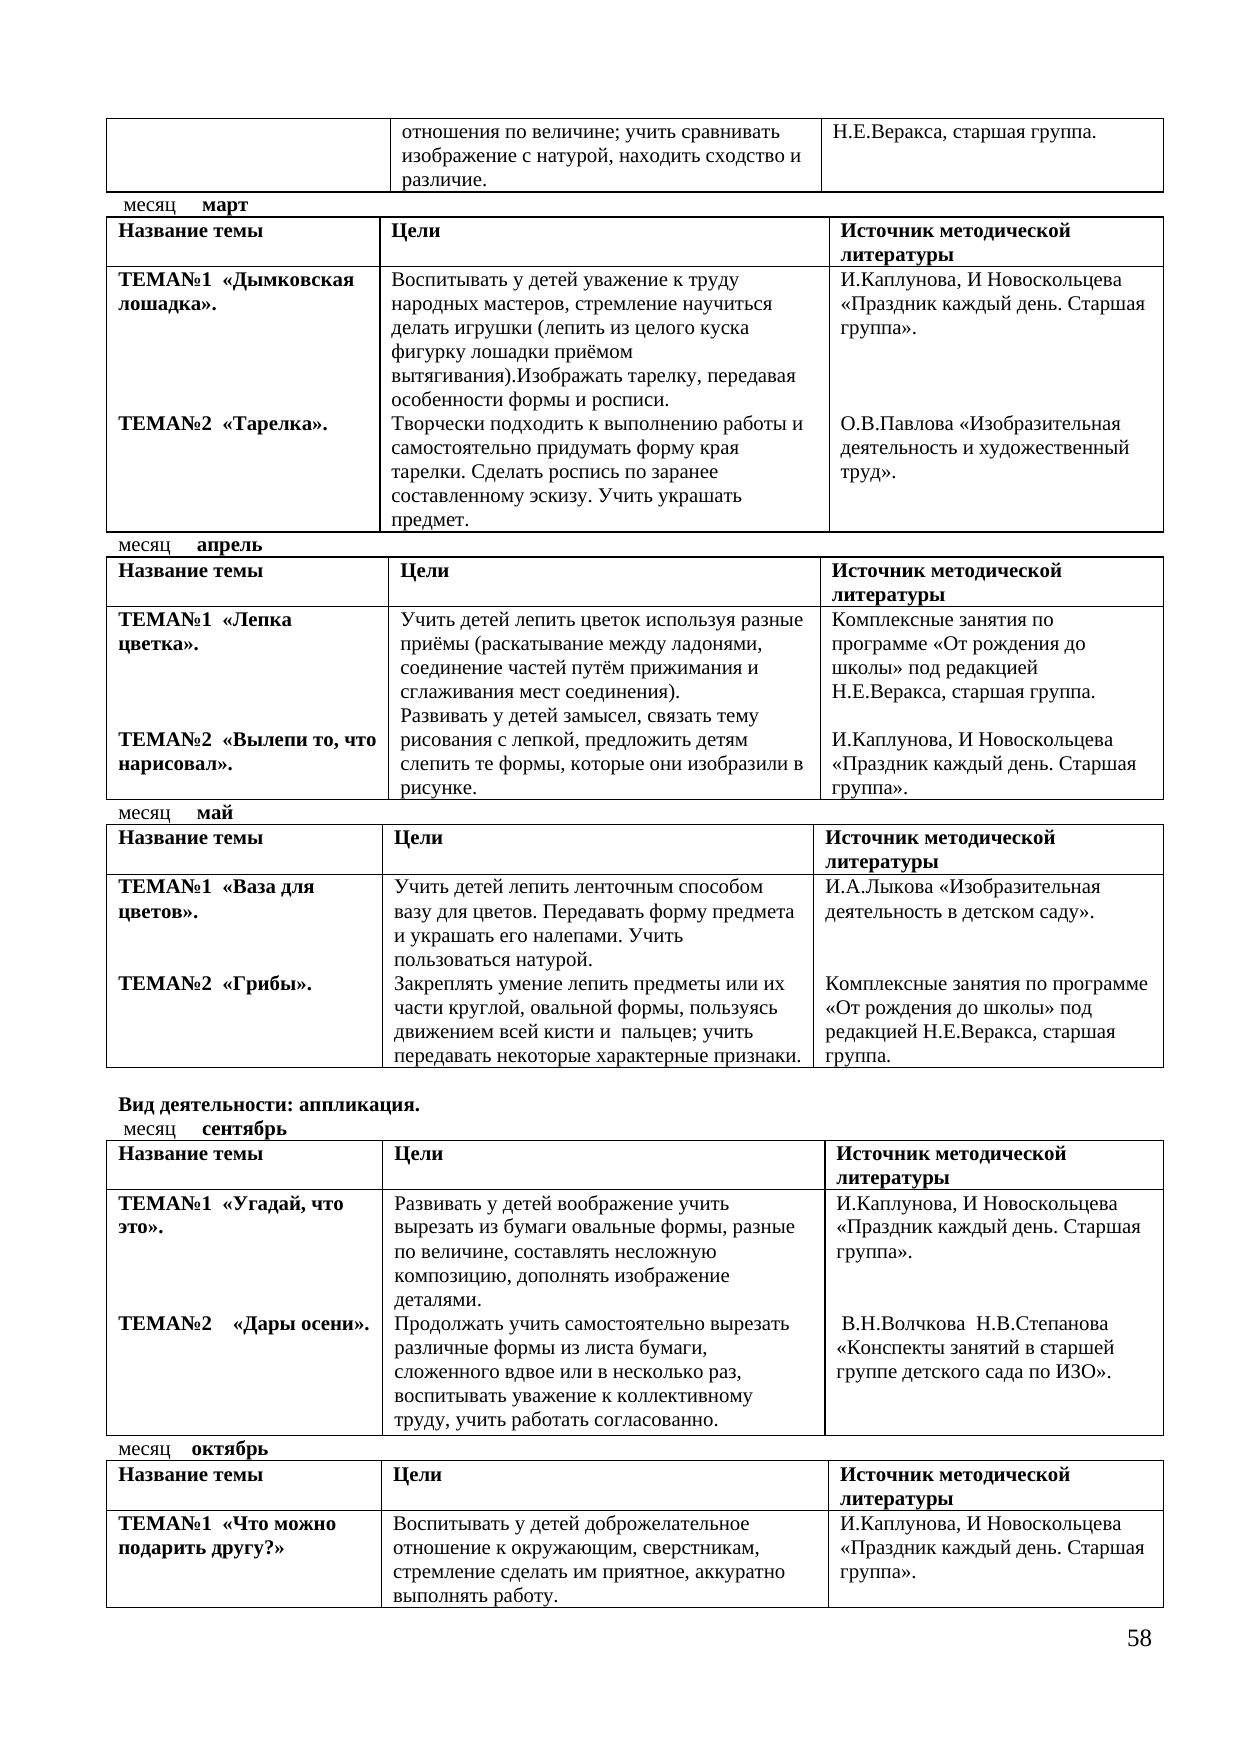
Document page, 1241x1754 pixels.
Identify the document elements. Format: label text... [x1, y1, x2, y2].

text Вид деятельности: аппликация. [118, 1092, 1152, 1116]
table_cell Учить детей лепить ленточным способом вазу для цветов. Передавать форму предмета и украшать его налепами. Учить пользоваться натурой. Закреплять умение лепить предметы или их части круглой, овальной формы, пользуясь движением всей кисти и пальцев; учить передавать некоторые характерные признаки. [383, 875, 813, 1067]
table_cell И.А.Лыкова «Изобразительная деятельность в детском саду». Комплексные занятия по программе «От рождения до школы» под редакцией Н.Е.Веракса, старшая группа. [814, 875, 1163, 1067]
table_cell Комплексные занятия по программе «От рождения до школы» под редакцией Н.Е.Веракса, старшая группа. И.Каплунова, И Новоскольцева «Праздник каждый день. Старшая группа». [821, 607, 1163, 799]
table_header Название темы [107, 558, 388, 606]
table_header Название темы [107, 218, 379, 266]
table_header Название темы [107, 825, 382, 873]
table_header Источник методической литературы [826, 1141, 1163, 1189]
table_cell Воспитывать у детей уважение к труду народных мастеров, стремление научиться делать игрушки (лепить из целого куска фигурку лошадки приёмом вытягивания).Изображать тарелку, передавая особенности формы и росписи. Творчески подходить к выполнению работы и самостоятельно придумать форму края тарелки. Сделать роспись по заранее составленному эскизу. Учить украшать предмет. [381, 267, 829, 531]
table_header Название темы [107, 1461, 381, 1509]
table_header Источник методической литературы [821, 558, 1163, 606]
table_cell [391, 119, 821, 191]
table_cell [822, 119, 1163, 191]
table_header Название темы [107, 1141, 382, 1189]
table_header Цели [383, 825, 813, 873]
text месяц октябрь [118, 1436, 1152, 1460]
table_header Источник методической литературы [829, 1461, 1163, 1509]
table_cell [829, 1511, 1163, 1607]
text месяц март [118, 193, 1152, 216]
text месяц май [118, 800, 1152, 824]
table_header Цели [381, 218, 829, 266]
text месяц апрель [118, 533, 1152, 556]
table_header Источник методической литературы [814, 825, 1163, 873]
table_cell ТЕМА№1 «Лепка цветка». ТЕМА№2 «Вылепи то, что нарисовал». [107, 607, 388, 799]
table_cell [382, 1511, 828, 1607]
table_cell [107, 1511, 381, 1607]
table_cell ТЕМА№1 «Ваза для цветов». ТЕМА№2 «Грибы». [107, 875, 382, 1067]
table_header Цели [383, 1141, 824, 1189]
table_cell И.Каплунова, И Новоскольцева «Праздник каждый день. Старшая группа». О.В.Павлова «Изобразительная деятельность и художественный труд». [830, 267, 1163, 531]
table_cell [107, 119, 390, 191]
table_cell И.Каплунова, И Новоскольцева «Праздник каждый день. Старшая группа». В.Н.Волчкова Н.В.Степанова «Конспекты занятий в старшей группе детского сада по ИЗО». [826, 1190, 1163, 1435]
table_cell ТЕМА№1 «Дымковская лошадка». ТЕМА№2 «Тарелка». [107, 267, 379, 531]
table_header Цели [389, 558, 820, 606]
table_header Цели [382, 1461, 828, 1509]
table_cell Учить детей лепить цветок используя разные приёмы (раскатывание между ладонями, соединение частей путём прижимания и сглаживания мест соединения). Развивать у детей замысел, связать тему рисования с лепкой, предложить детям слепить те формы, которые они изобразили в рисунке. [389, 607, 820, 799]
table_cell ТЕМА№1 «Угадай, что это». ТЕМА№2 «Дары осени». [107, 1190, 382, 1435]
table_cell Развивать у детей воображение учить вырезать из бумаги овальные формы, разные по величине, составлять несложную композицию, дополнять изображение деталями. Продолжать учить самостоятельно вырезать различные формы из листа бумаги, сложенного вдвое или в несколько раз, воспитывать уважение к коллективному труду, учить работать согласованно. [383, 1190, 824, 1435]
table_header Источник методической литературы [830, 218, 1163, 266]
text месяц сентябрь [118, 1116, 1152, 1140]
